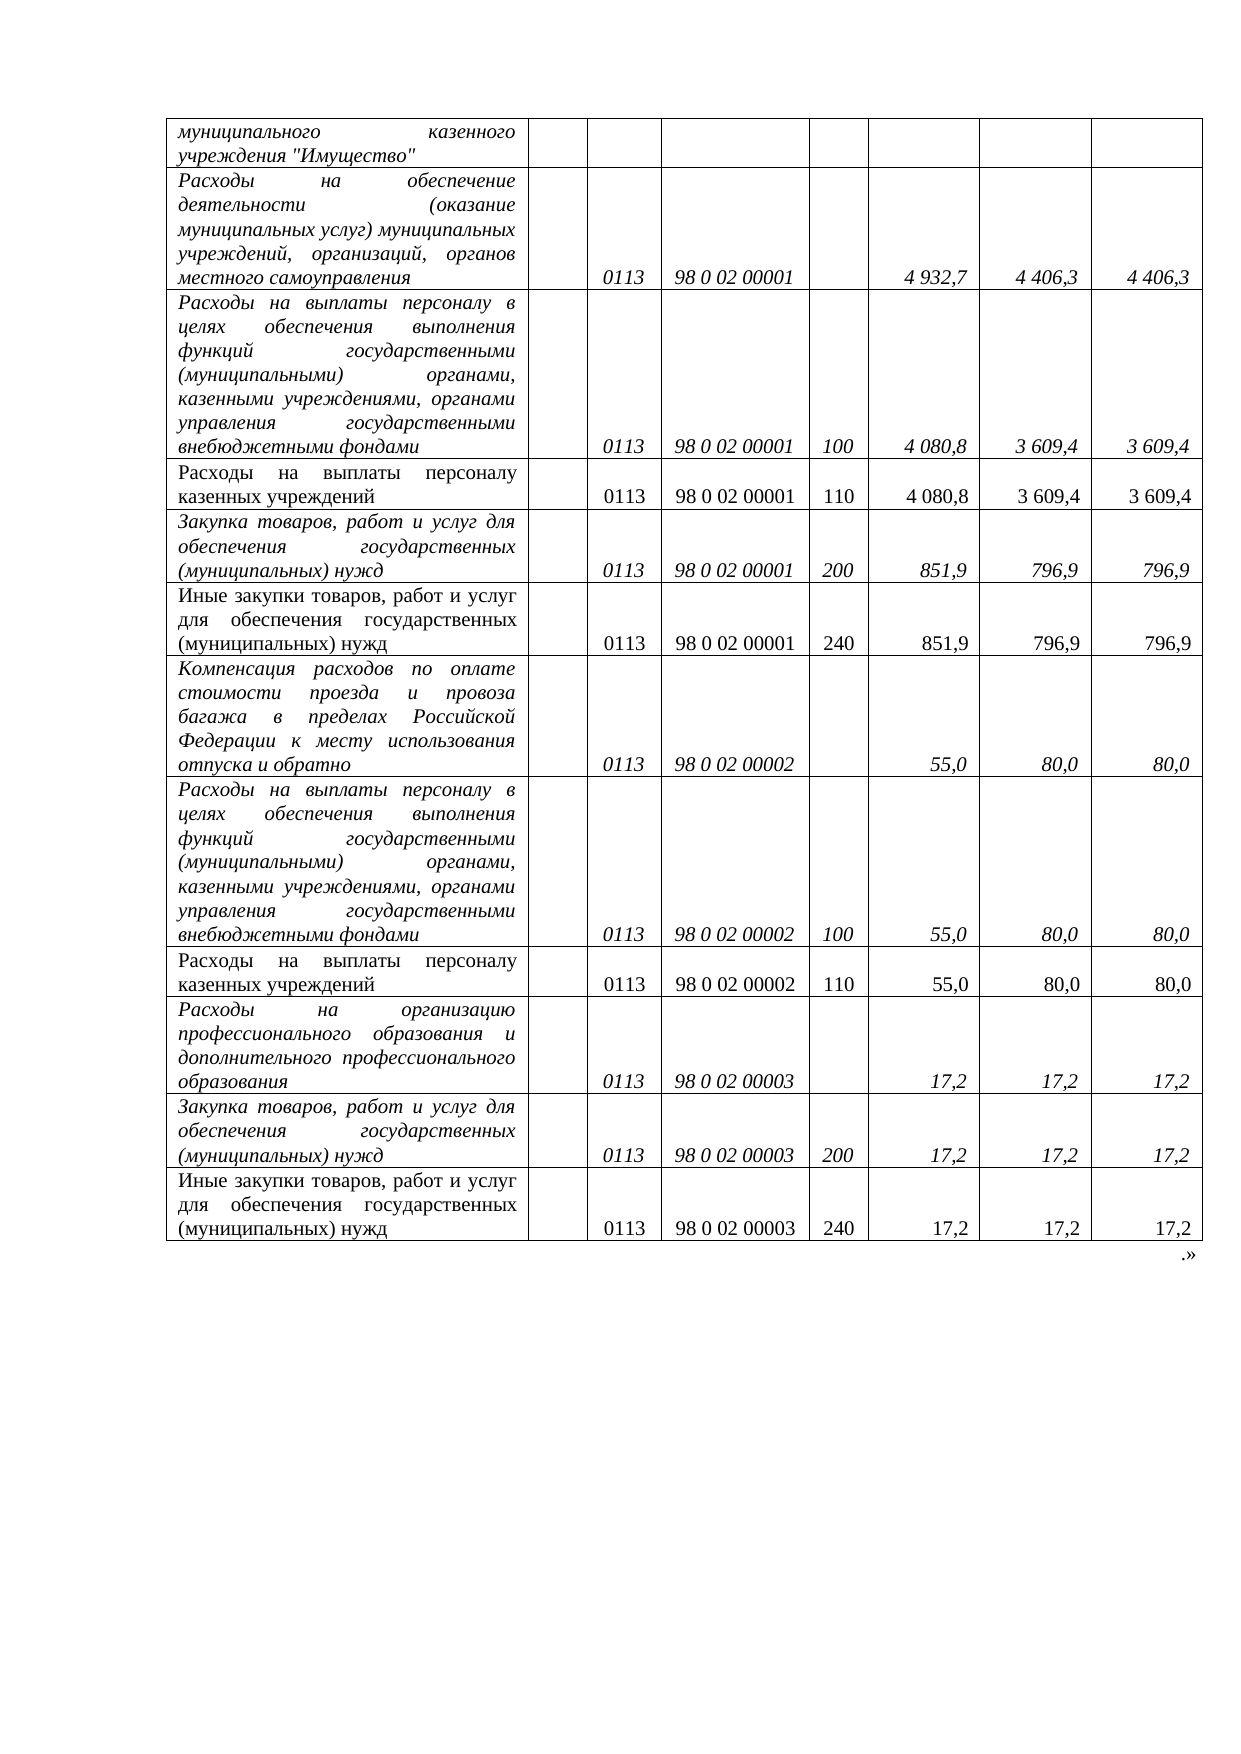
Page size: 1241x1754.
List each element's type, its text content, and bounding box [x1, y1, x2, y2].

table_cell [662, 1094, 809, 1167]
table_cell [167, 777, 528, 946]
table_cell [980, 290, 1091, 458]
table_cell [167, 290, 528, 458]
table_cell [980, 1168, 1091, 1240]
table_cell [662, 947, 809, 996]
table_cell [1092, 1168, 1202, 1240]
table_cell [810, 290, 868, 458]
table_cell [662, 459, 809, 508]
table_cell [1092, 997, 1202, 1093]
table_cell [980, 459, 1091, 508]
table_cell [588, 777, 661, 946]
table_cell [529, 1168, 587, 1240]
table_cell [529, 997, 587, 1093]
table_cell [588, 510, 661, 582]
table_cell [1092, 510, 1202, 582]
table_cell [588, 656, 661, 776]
text .» [177, 1241, 1196, 1265]
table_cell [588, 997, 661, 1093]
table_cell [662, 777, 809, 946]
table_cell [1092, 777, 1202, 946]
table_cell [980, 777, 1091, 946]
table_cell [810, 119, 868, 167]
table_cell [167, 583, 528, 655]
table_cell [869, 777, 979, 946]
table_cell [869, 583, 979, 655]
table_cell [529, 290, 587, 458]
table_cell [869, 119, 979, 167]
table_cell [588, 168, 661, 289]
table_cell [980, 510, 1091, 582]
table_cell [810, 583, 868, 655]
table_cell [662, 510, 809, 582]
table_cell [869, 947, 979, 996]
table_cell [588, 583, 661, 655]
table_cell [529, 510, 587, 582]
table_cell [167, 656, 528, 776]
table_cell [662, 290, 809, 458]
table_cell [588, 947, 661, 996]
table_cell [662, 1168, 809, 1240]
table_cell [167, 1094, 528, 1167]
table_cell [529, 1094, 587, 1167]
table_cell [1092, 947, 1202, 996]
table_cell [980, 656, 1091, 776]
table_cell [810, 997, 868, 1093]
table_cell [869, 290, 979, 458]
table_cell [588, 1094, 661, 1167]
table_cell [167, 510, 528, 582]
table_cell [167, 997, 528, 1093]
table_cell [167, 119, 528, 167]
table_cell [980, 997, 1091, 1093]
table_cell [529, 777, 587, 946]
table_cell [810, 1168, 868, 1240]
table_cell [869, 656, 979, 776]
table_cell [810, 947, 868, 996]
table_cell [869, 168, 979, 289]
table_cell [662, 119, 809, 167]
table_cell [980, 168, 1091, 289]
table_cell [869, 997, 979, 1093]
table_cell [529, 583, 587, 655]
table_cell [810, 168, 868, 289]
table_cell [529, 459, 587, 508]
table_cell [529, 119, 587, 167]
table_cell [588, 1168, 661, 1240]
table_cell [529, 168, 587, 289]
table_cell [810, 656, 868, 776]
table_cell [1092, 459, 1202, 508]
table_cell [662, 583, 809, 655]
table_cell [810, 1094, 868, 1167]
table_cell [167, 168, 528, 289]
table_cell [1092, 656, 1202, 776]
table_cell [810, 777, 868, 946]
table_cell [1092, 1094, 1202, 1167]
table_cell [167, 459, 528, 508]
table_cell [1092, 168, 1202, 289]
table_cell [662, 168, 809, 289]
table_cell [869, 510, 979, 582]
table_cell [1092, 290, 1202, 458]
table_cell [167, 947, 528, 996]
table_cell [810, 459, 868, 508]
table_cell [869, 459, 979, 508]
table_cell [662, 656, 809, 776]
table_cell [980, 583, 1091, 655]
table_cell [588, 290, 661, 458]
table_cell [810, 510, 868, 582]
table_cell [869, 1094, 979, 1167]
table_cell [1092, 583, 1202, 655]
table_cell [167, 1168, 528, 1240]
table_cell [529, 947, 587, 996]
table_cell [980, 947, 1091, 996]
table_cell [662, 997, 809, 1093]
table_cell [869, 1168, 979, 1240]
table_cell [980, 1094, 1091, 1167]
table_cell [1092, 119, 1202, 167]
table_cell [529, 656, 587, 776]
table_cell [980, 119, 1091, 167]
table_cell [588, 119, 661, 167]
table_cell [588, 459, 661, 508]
